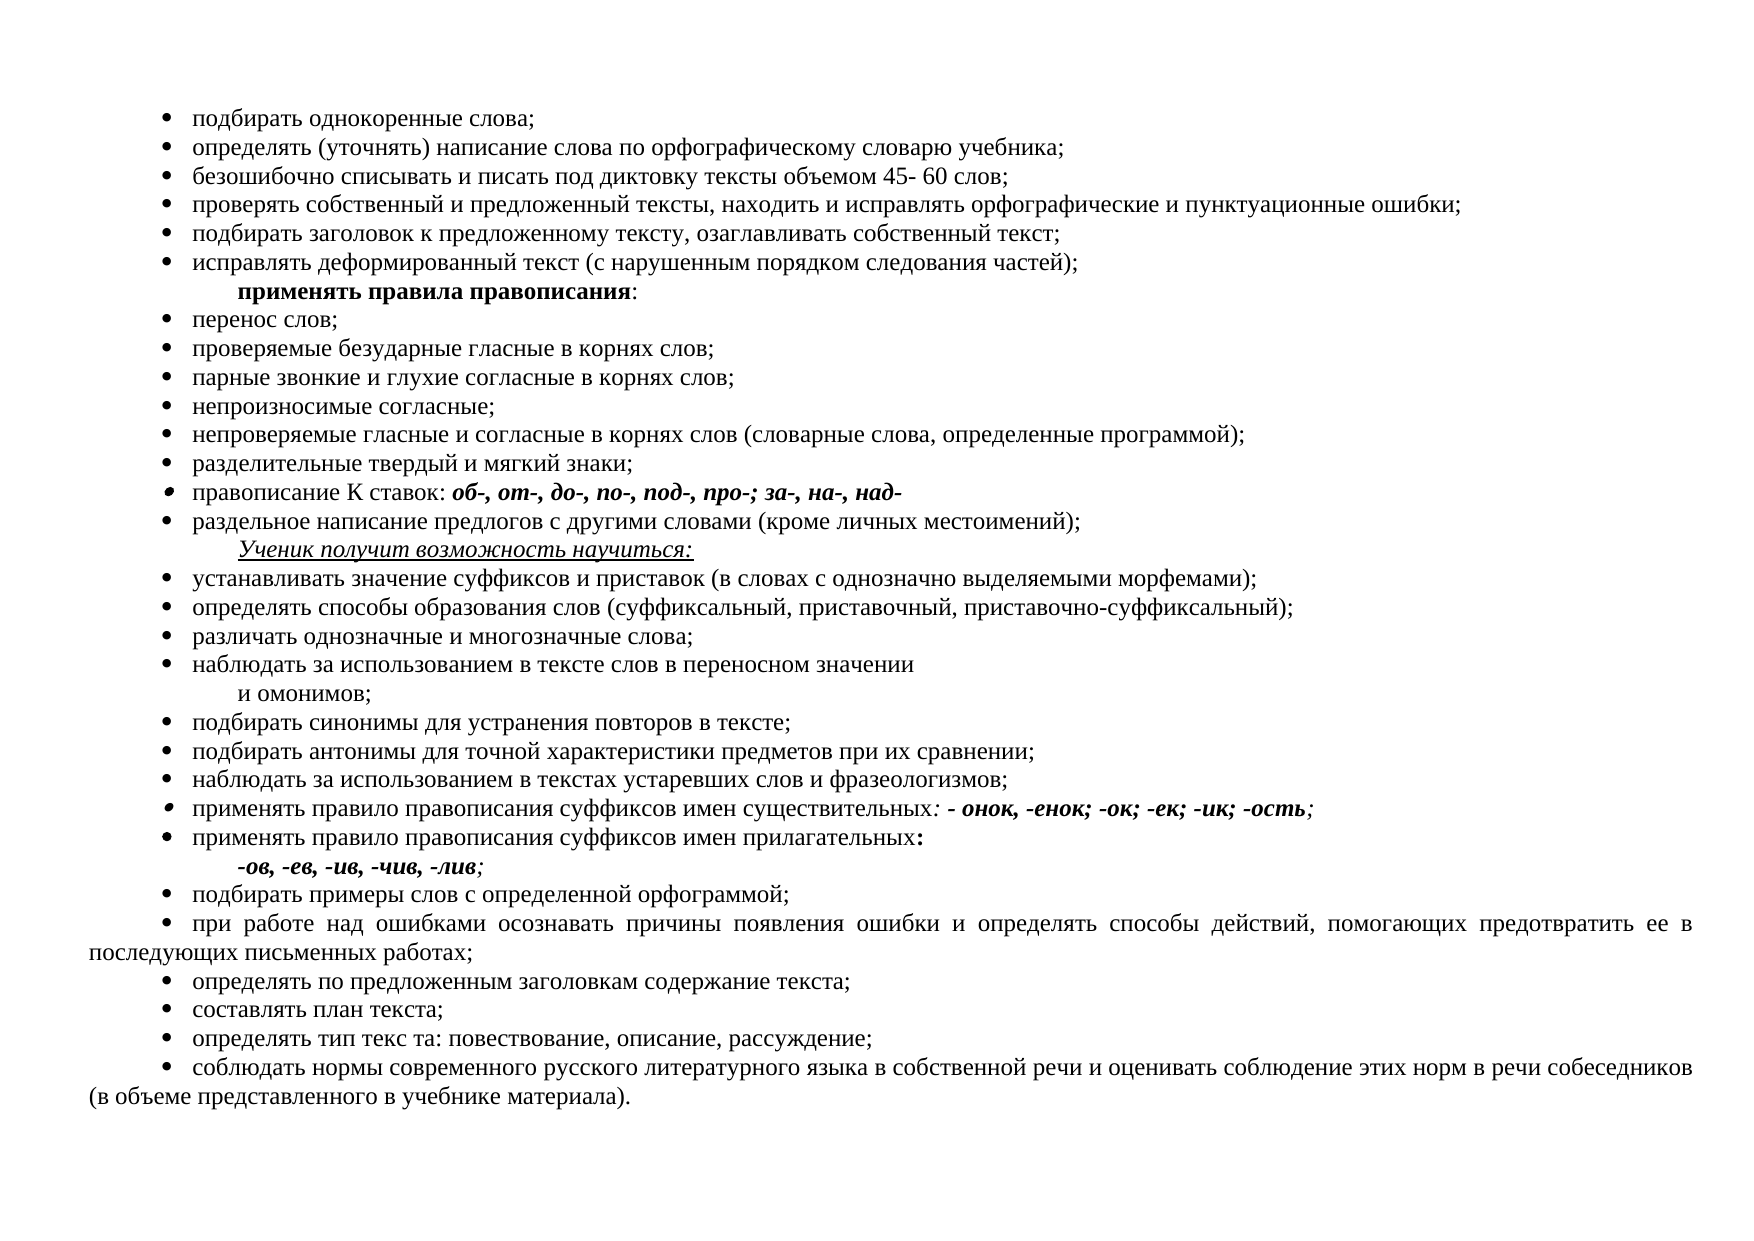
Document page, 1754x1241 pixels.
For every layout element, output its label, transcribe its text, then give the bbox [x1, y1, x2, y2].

list применять правило правописания суффиксов имен прилагательных: [89, 822, 1695, 851]
list подбирать примеры слов с определенной орфограммой; [89, 879, 1695, 908]
list исправлять деформированный текст (с нарушенным порядком следования частей); [89, 247, 1695, 276]
list безошибочно списывать и писать под диктовку тексты объемом 45- 60 слов; [89, 161, 1695, 189]
list подбирать синонимы для устранения повторов в тексте; [89, 707, 1695, 736]
list непроверяемые гласные и согласные в корнях слов (словарные слова, определенные программой); [89, 419, 1695, 448]
list подбирать заголовок к предложенному тексту, озаглавливать собственный текст; [89, 218, 1695, 247]
list наблюдать за использованием в текстах устаревших слов и фразеологизмов; [89, 764, 1695, 793]
list различать однозначные и многозначные слова; [89, 621, 1695, 649]
list определять по предложенным заголовкам содержание текста; [89, 966, 1695, 994]
list проверяемые безударные гласные в корнях слов; [89, 333, 1695, 362]
list парные звонкие и глухие согласные в корнях слов; [89, 362, 1695, 391]
list перенос слов; [89, 304, 1695, 333]
text Ученик получит возможность научиться: [164, 534, 1695, 563]
list устанавливать значение суффиксов и приставок (в словах с однозначно выделяемыми морфемами); [89, 563, 1695, 592]
list при работе над ошибками осознавать причины появления ошибки и определять способы действий, помогающих предотвратить ее в последующих письменных работах; [89, 908, 1695, 966]
text применять правила правописания: [164, 276, 1695, 304]
list наблюдать за использованием в тексте слов в переносном значении [89, 649, 1695, 678]
list непроизносимые согласные; [89, 391, 1695, 419]
list применять правило правописания суффиксов имен существительных: - онок, -енок; -ок; -ек; -ик; -ость; [89, 793, 1695, 822]
list определять способы образования слов (суффиксальный, приставочный, приставочно-суффиксальный); [89, 592, 1695, 621]
list раздельное написание предлогов с другими словами (кроме личных местоимений); [89, 506, 1695, 534]
list разделительные твердый и мягкий знаки; [89, 448, 1695, 477]
text и омонимов; [164, 678, 1695, 707]
list определять тип текс та: повествование, описание, рассуждение; [89, 1023, 1695, 1052]
list проверять собственный и предложенный тексты, находить и исправлять орфографические и пунктуационные ошибки; [89, 189, 1695, 218]
list подбирать однокоренные слова; [89, 103, 1695, 132]
list подбирать антонимы для точной характеристики предметов при их сравнении; [89, 736, 1695, 764]
list составлять план текста; [89, 994, 1695, 1023]
list определять (уточнять) написание слова по орфографическому словарю учебника; [89, 132, 1695, 161]
list соблюдать нормы современного русского литературного языка в собственной речи и оценивать соблюдение этих норм в речи собеседников (в объеме представленного в учебнике материала). [89, 1052, 1695, 1109]
list правописание К ставок: об-, от-, до-, по-, под-, про-; за-, на-, над- [89, 477, 1695, 506]
text -ов, -ев, -ив, -чив, -лив; [164, 851, 1695, 879]
